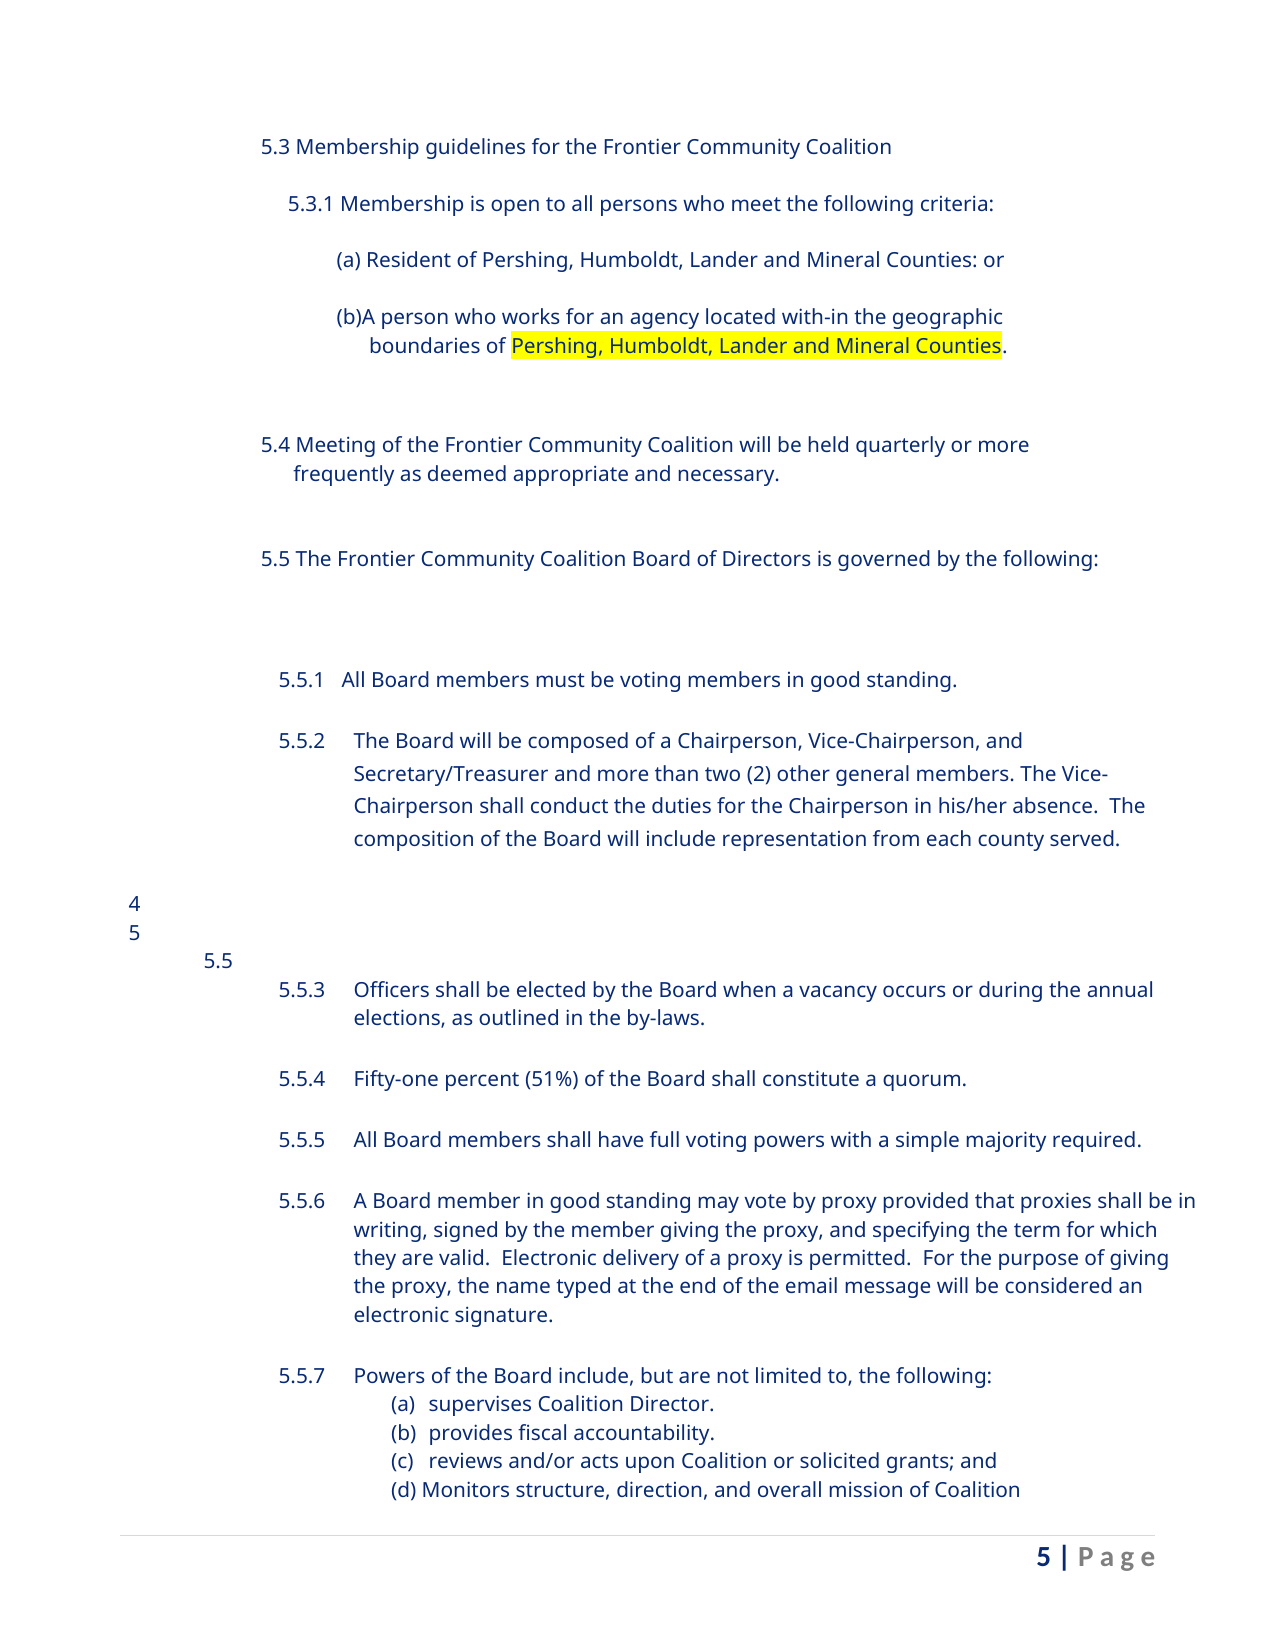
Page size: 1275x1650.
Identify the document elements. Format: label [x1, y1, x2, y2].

table_cell [124, 75, 1199, 1532]
